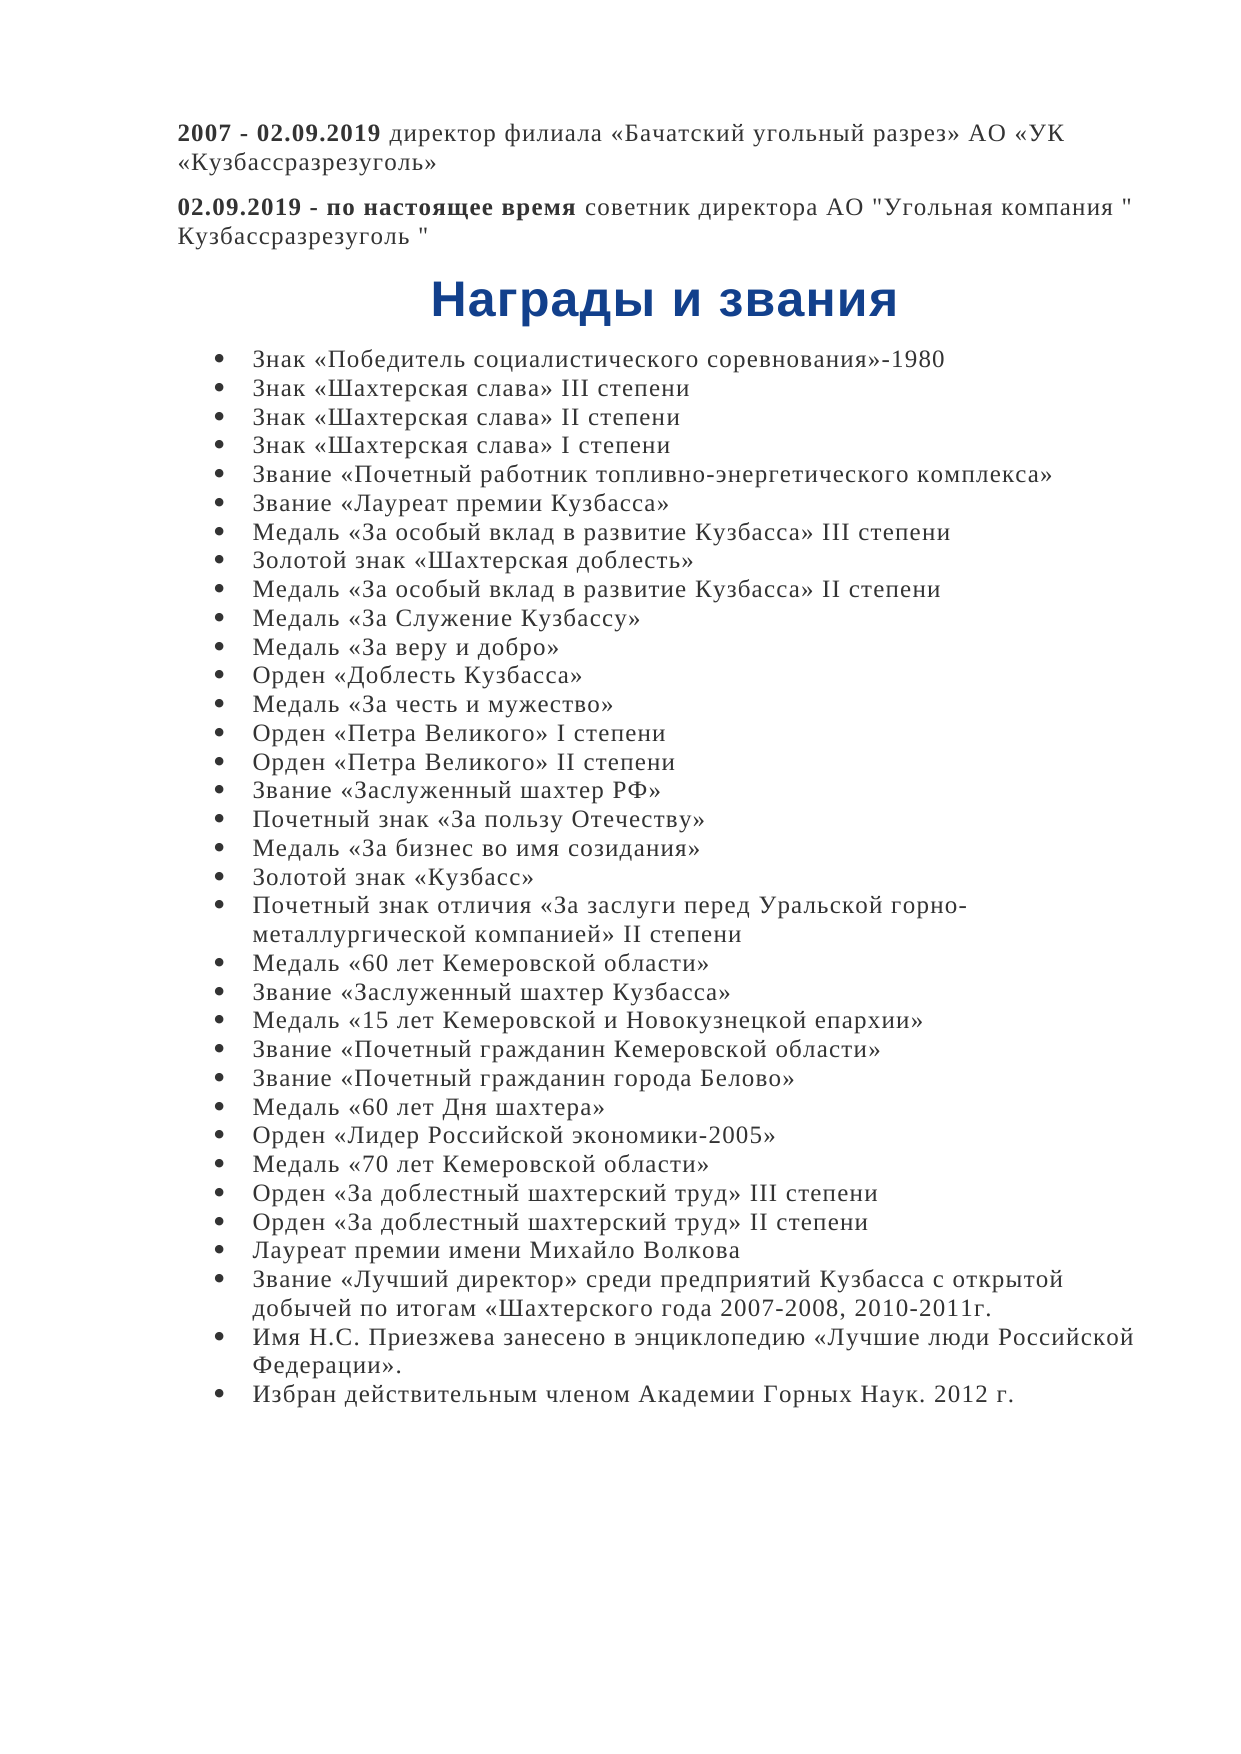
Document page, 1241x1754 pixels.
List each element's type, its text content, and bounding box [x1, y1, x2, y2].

list Звание «Заслуженный шахтер Кузбасса» [215, 977, 1152, 1005]
list Медаль «За особый вклад в развитие Кузбасса» III степени [215, 517, 1152, 545]
list Медаль «За Служение Кузбассу» [215, 603, 1152, 632]
text 2007 - 02.09.2019 директор филиала «Бачатский угольный разрез» АО «УК «Кузбассразрезуголь» [177, 118, 1152, 176]
list Орден «За доблестный шахтерский труд» II степени [215, 1207, 1152, 1235]
list Лауреат премии имени Михайло Волкова [215, 1235, 1152, 1264]
list Знак «Победитель социалистического соревнования»-1980 [215, 344, 1152, 373]
list Знак «Шахтерская слава» III степени [215, 373, 1152, 402]
list Медаль «70 лет Кемеровской области» [215, 1149, 1152, 1178]
list Почетный знак отличия «За заслуги перед Уральской горно-металлургической компанией» II степени [215, 890, 1152, 948]
list Знак «Шахтерская слава» I степени [215, 430, 1152, 459]
text Награды и звания [177, 266, 1152, 327]
list Медаль «За бизнес во имя созидания» [215, 833, 1152, 862]
text 02.09.2019 - по настоящее время советник директора АО "Угольная компания " Кузбассразрезуголь " [177, 192, 1152, 250]
list Звание «Почетный работник топливно-энергетического комплекса» [215, 459, 1152, 488]
list Орден «За доблестный шахтерский труд» III степени [215, 1178, 1152, 1207]
list Орден «Петра Великого» I степени [215, 718, 1152, 747]
list Медаль «За честь и мужество» [215, 689, 1152, 718]
list Орден «Петра Великого» II степени [215, 747, 1152, 775]
list Золотой знак «Шахтерская доблесть» [215, 545, 1152, 574]
list Медаль «60 лет Кемеровской области» [215, 948, 1152, 977]
list Орден «Доблесть Кузбасса» [215, 660, 1152, 689]
list Почетный знак «За пользу Отечеству» [215, 804, 1152, 833]
list Знак «Шахтерская слава» II степени [215, 402, 1152, 430]
list Орден «Лидер Российской экономики-2005» [215, 1120, 1152, 1149]
list Звание «Лучший директор» среди предприятий Кузбасса с открытой добычей по итогам «Шахтерского года 2007-2008, 2010-2011г. [215, 1264, 1152, 1322]
list Медаль «За особый вклад в развитие Кузбасса» II степени [215, 574, 1152, 603]
list Медаль «За веру и добро» [215, 632, 1152, 660]
list Избран действительным членом Академии Горных Наук. 2012 г. [215, 1379, 1152, 1408]
list Звание «Лауреат премии Кузбасса» [215, 488, 1152, 517]
list Золотой знак «Кузбасс» [215, 862, 1152, 890]
list Медаль «60 лет Дня шахтера» [215, 1092, 1152, 1120]
list Звание «Почетный гражданин Кемеровской области» [215, 1034, 1152, 1063]
list Звание «Заслуженный шахтер РФ» [215, 775, 1152, 804]
list Медаль «15 лет Кемеровской и Новокузнецкой епархии» [215, 1005, 1152, 1034]
list Имя Н.С. Приезжева занесено в энциклопедию «Лучшие люди Российской Федерации». [215, 1322, 1152, 1379]
list Звание «Почетный гражданин города Белово» [215, 1063, 1152, 1092]
